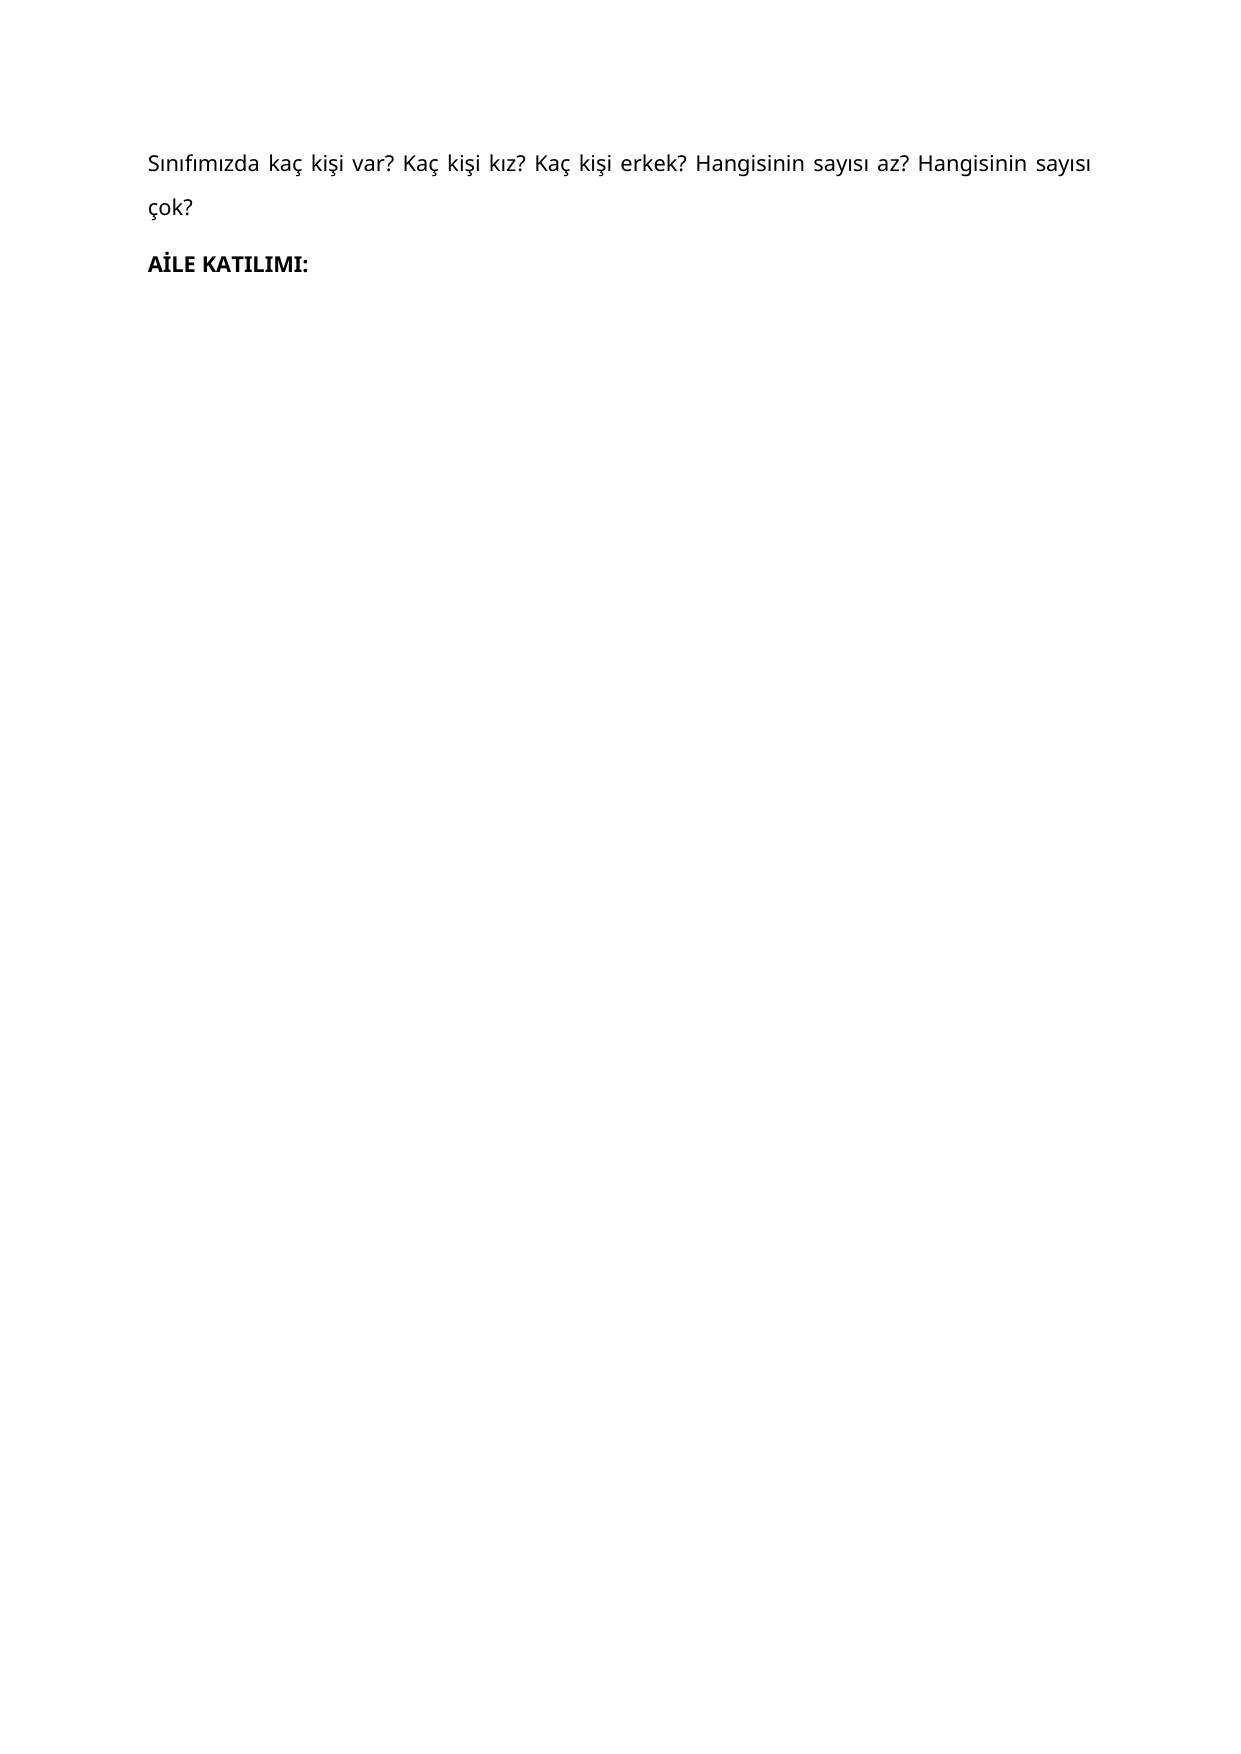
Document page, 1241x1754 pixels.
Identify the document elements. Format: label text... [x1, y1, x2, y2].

text AİLE KATILIMI: [148, 249, 1093, 278]
text Sınıfımızda kaç kişi var? Kaç kişi kız? Kaç kişi erkek? Hangisinin sayısı az? Hangisinin sayısı çok? [148, 148, 1093, 222]
